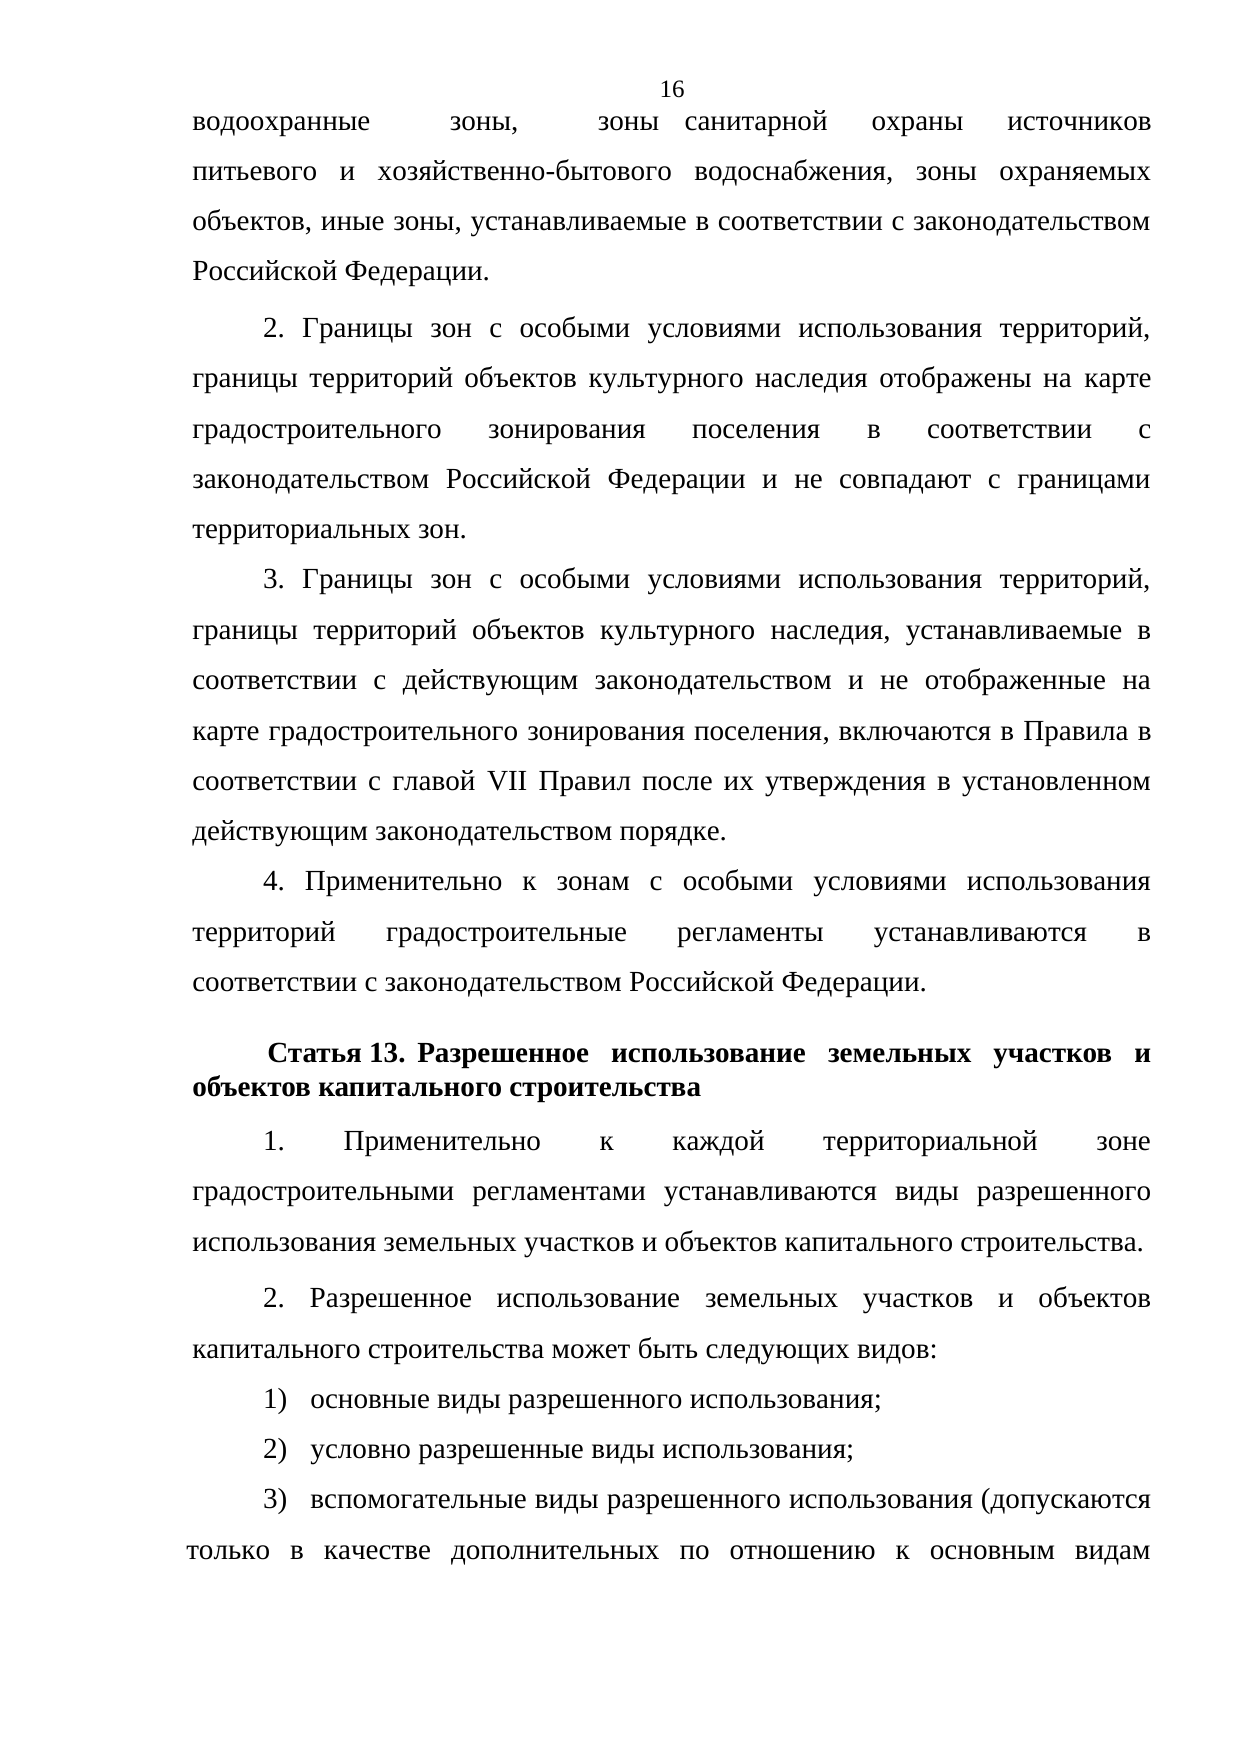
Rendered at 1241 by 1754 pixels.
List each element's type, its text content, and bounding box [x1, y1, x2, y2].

text 4. Применительно к зонам с особыми условиями использования территорий градостроительные регламенты устанавливаются в соответствии с законодательством Российской Федерации. [192, 863, 1152, 998]
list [186, 1482, 1152, 1566]
subtitle Разрешенное использование земельных участков и объектов капитального строительства [192, 1035, 1152, 1102]
text 3. Границы зон с особыми условиями использования территорий, границы территорий объектов культурного наследия, устанавливаемые в соответствии с действующим законодательством и не отображенные на карте градостроительного зонирования поселения, включаются в Правила в соответствии с главой VII Правил после их утверждения в установленном действующим законодательством порядке. [192, 562, 1152, 847]
text 2. Границы зон с особыми условиями использования территорий, границы территорий объектов культурного наследия отображены на карте градостроительного зонирования поселения в соответствии с законодательством Российской Федерации и не совпадают с границами территориальных зон. [192, 310, 1152, 545]
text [192, 103, 1152, 287]
list условно разрешенные виды использования; [186, 1431, 1152, 1465]
text 1. Применительно к каждой территориальной зоне градостроительными регламентами устанавливаются виды разрешенного использования земельных участков и объектов капитального строительства. [192, 1123, 1152, 1257]
text 2. Разрешенное использование земельных участков и объектов капитального строительства может быть следующих видов: [192, 1280, 1152, 1364]
list основные виды разрешенного использования; [186, 1381, 1152, 1414]
